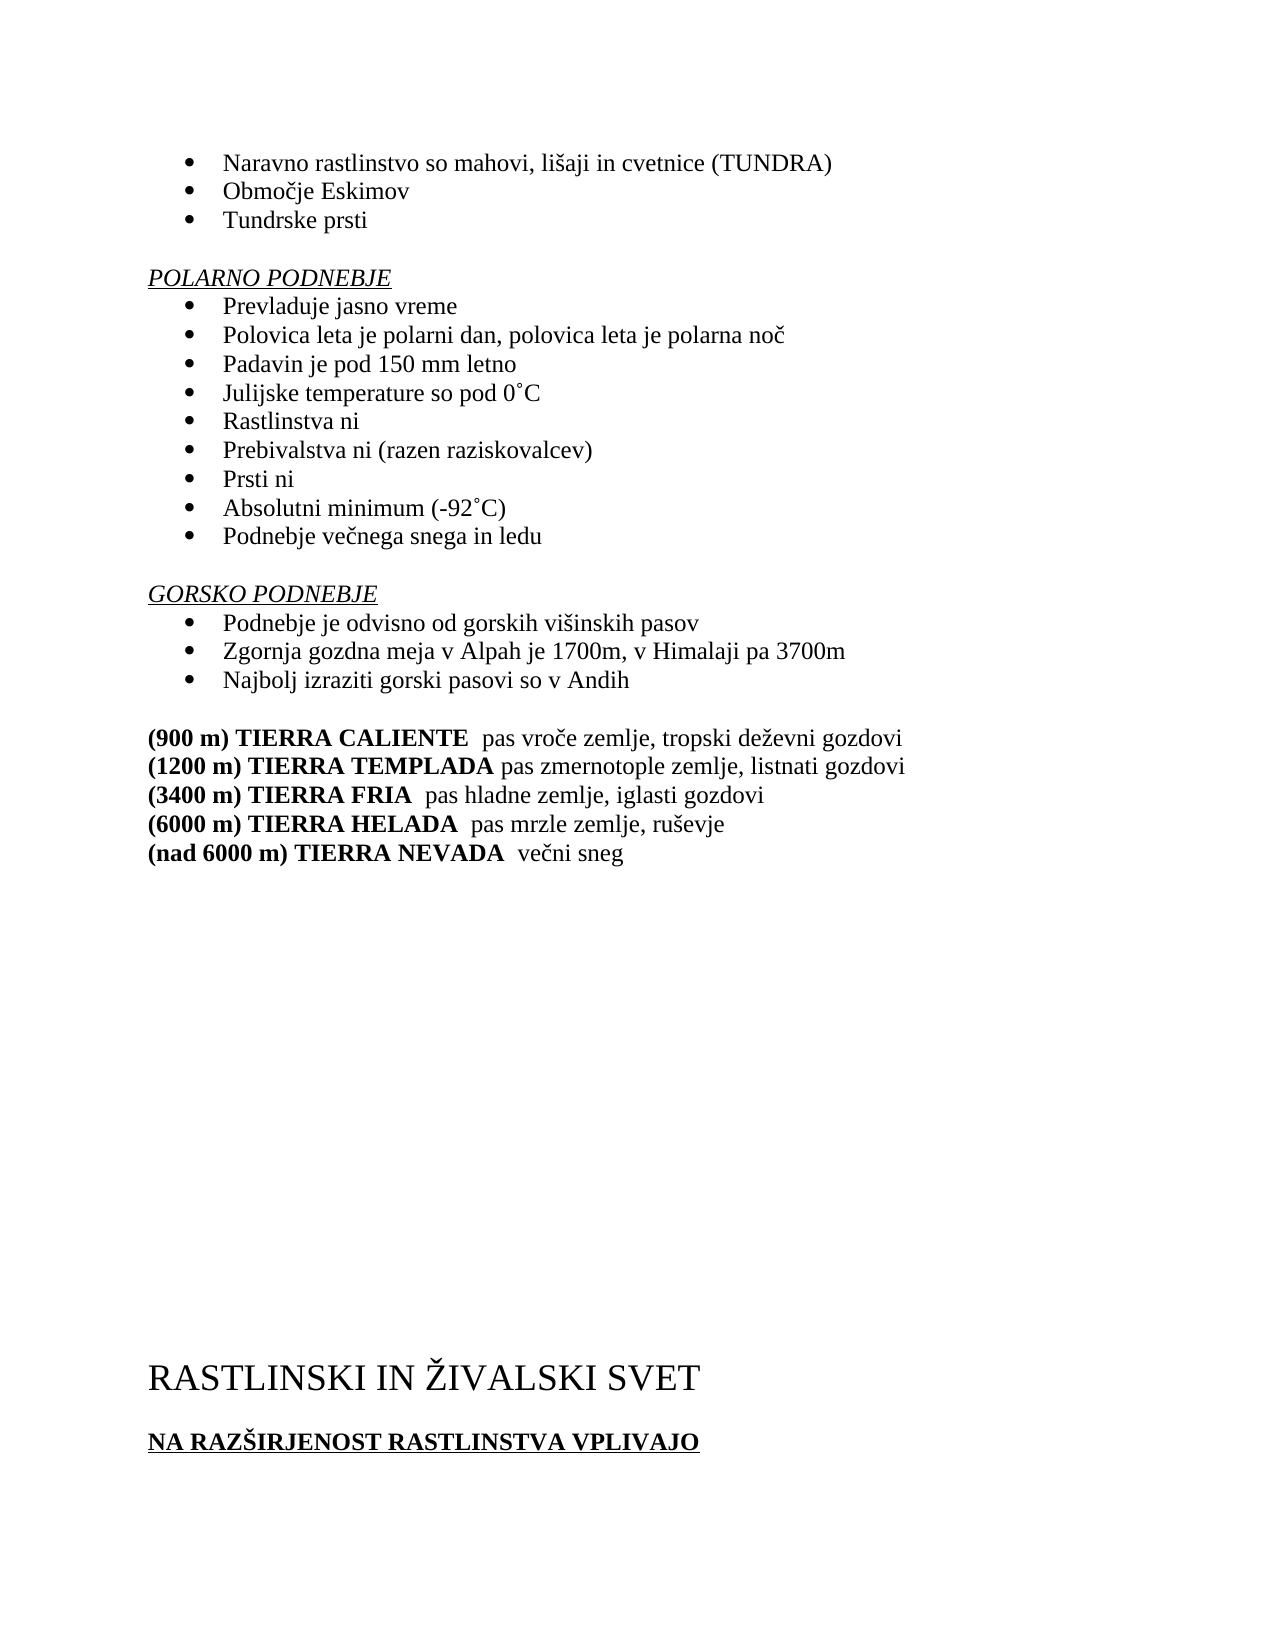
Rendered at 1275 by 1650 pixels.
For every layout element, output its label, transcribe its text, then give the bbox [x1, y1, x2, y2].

list Tundrske prsti [185, 205, 1127, 234]
text RASTLINSKI IN ŽIVALSKI SVET [148, 1355, 1127, 1398]
list Prevladuje jasno vreme [185, 291, 1127, 320]
list Prebivalstva ni (razen raziskovalcev) [185, 435, 1127, 464]
text POLARNO PODNEBJE [148, 263, 1127, 291]
list Zgornja gozdna meja v Alpah je 1700m, v Himalaji pa 3700m [185, 636, 1127, 665]
text (900 m) TIERRA CALIENTE pas vroče zemlje, tropski deževni gozdovi [148, 723, 1127, 751]
list Prsti ni [185, 464, 1127, 493]
list Absolutni minimum (-92˚C) [185, 493, 1127, 521]
list Polovica leta je polarni dan, polovica leta je polarna noč [185, 320, 1127, 349]
list Podnebje je odvisno od gorskih višinskih pasov [185, 608, 1127, 636]
list Rastlinstva ni [185, 406, 1127, 435]
list Najbolj izraziti gorski pasovi so v Andih [185, 665, 1127, 694]
list Julijske temperature so pod 0˚C [185, 378, 1127, 406]
text (1200 m) TIERRA TEMPLADA pas zmernotople zemlje, listnati gozdovi [148, 751, 1127, 780]
text (6000 m) TIERRA HELADA pas mrzle zemlje, ruševje [148, 809, 1127, 838]
list Podnebje večnega snega in ledu [185, 521, 1127, 550]
text NA RAZŠIRJENOST RASTLINSTVA VPLIVAJO [148, 1427, 1127, 1456]
text GORSKO PODNEBJE [148, 579, 1127, 608]
text (nad 6000 m) TIERRA NEVADA večni sneg [148, 838, 1127, 866]
text (3400 m) TIERRA FRIA pas hladne zemlje, iglasti gozdovi [148, 780, 1127, 809]
list Naravno rastlinstvo so mahovi, lišaji in cvetnice (TUNDRA) [185, 148, 1127, 176]
list Območje Eskimov [185, 176, 1127, 205]
list Padavin je pod 150 mm letno [185, 349, 1127, 378]
